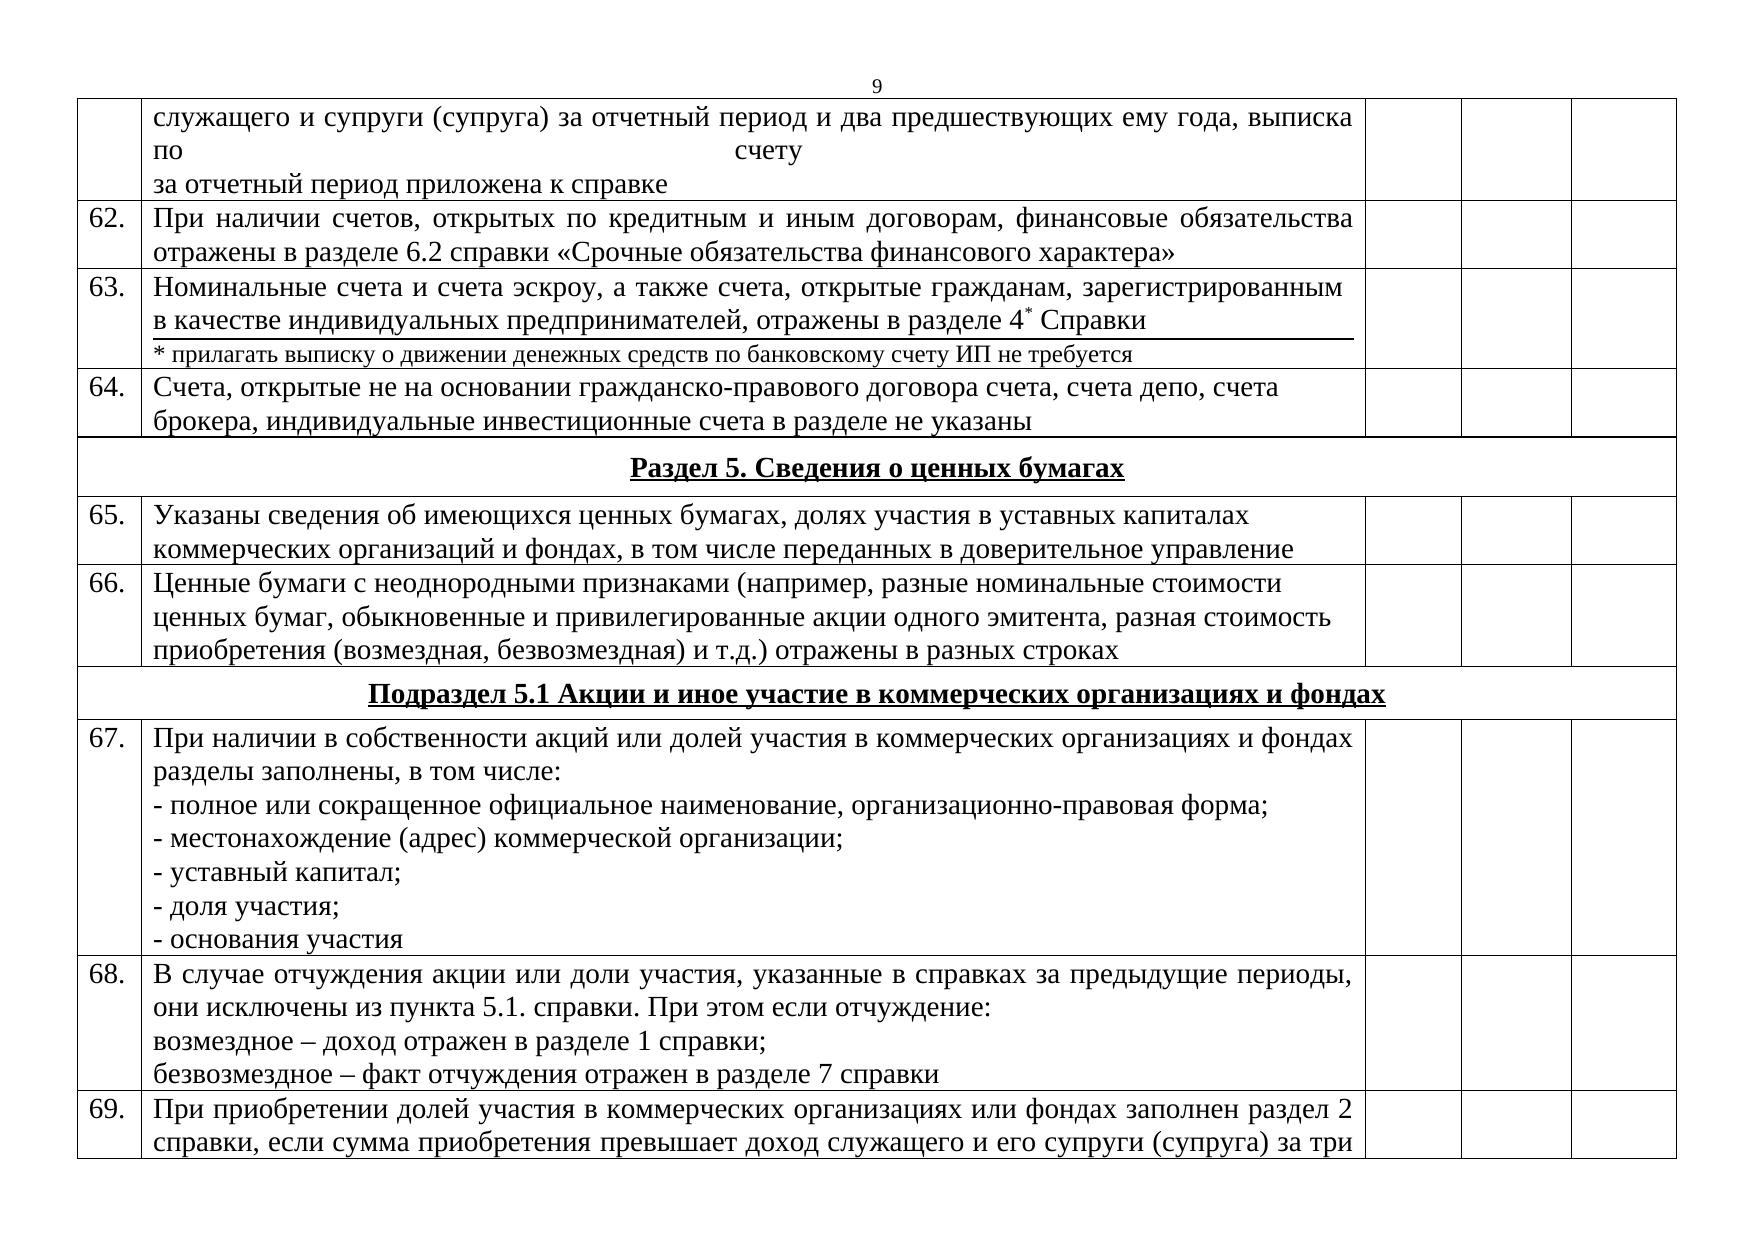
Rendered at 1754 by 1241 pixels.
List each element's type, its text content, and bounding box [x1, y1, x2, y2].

table_cell [78, 1091, 141, 1158]
table_cell [1366, 1091, 1461, 1158]
table_cell Ценные бумаги с неоднородными признаками (например, разные номинальные стоимости ценных бумаг, обыкновенные и привилегированные акции одного эмитента, разная стоимость приобретения (возмездная, безвозмездная) и т.д.) отражены в разных строках [142, 565, 1365, 666]
table_cell [1572, 269, 1676, 368]
table_cell [78, 269, 141, 368]
table_cell [1572, 565, 1676, 666]
table_cell При наличии в собственности акций или долей участия в коммерческих организациях и фондах разделы заполнены, в том числе: - полное или сокращенное официальное наименование, организационно-правовая форма; - местонахождение (адрес) коммерческой организации; - уставный капитал; - доля участия; - основания участия [142, 720, 1365, 955]
table_cell [1462, 497, 1571, 564]
table_cell [1572, 720, 1676, 955]
table_cell [1572, 99, 1676, 199]
table_cell [1572, 369, 1676, 436]
table_cell [1462, 99, 1571, 199]
table_cell [1366, 497, 1461, 564]
table_cell [1366, 99, 1461, 199]
table_cell Раздел 5. Сведения о ценных бумагах [78, 438, 1676, 496]
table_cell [142, 1091, 1365, 1158]
table_cell [78, 565, 141, 666]
table_cell [78, 956, 141, 1090]
table_cell [1366, 720, 1461, 955]
table_cell Номинальные счета и счета эскроу, а также счета, открытые гражданам, зарегистрированным в качестве индивидуальных предпринимателей, отражены в разделе 4* Справки * прилагать выписку о движении денежных средств по банковскому счету ИП не требуется [142, 269, 1365, 368]
table_cell [78, 497, 141, 564]
table_cell При наличии счетов, открытых по кредитным и иным договорам, финансовые обязательства отражены в разделе 6.2 справки «Срочные обязательства финансового характера» [142, 201, 1365, 268]
table_cell [78, 369, 141, 436]
table_cell [1462, 201, 1571, 268]
table_cell [78, 201, 141, 268]
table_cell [142, 99, 1365, 199]
table_cell [1462, 565, 1571, 666]
table_cell [1366, 201, 1461, 268]
table_cell [1462, 369, 1571, 436]
table_cell [1462, 956, 1571, 1090]
table_cell Подраздел 5.1 Акции и иное участие в коммерческих организациях и фондах [78, 667, 1676, 719]
table_cell [1462, 720, 1571, 955]
table_cell [1366, 269, 1461, 368]
table_cell В случае отчуждения акции или доли участия, указанные в справках за предыдущие периоды, они исключены из пункта 5.1. справки. При этом если отчуждение: возмездное – доход отражен в разделе 1 справки; безвозмездное – факт отчуждения отражен в разделе 7 справки [142, 956, 1365, 1090]
table_cell [1366, 565, 1461, 666]
table_cell [1462, 269, 1571, 368]
table_cell [1366, 369, 1461, 436]
table_cell [78, 99, 141, 199]
table_cell [78, 720, 141, 955]
table_cell [1366, 956, 1461, 1090]
table_cell [1572, 201, 1676, 268]
table_cell Счета, открытые не на основании гражданско-правового договора счета, счета депо, счета брокера, индивидуальные инвестиционные счета в разделе не указаны [142, 369, 1365, 436]
table_cell [1462, 1091, 1571, 1158]
table_cell [1572, 956, 1676, 1090]
table_cell [1572, 1091, 1676, 1158]
table_cell [1572, 497, 1676, 564]
table_cell Указаны сведения об имеющихся ценных бумагах, долях участия в уставных капиталах коммерческих организаций и фондах, в том числе переданных в доверительное управление [142, 497, 1365, 564]
